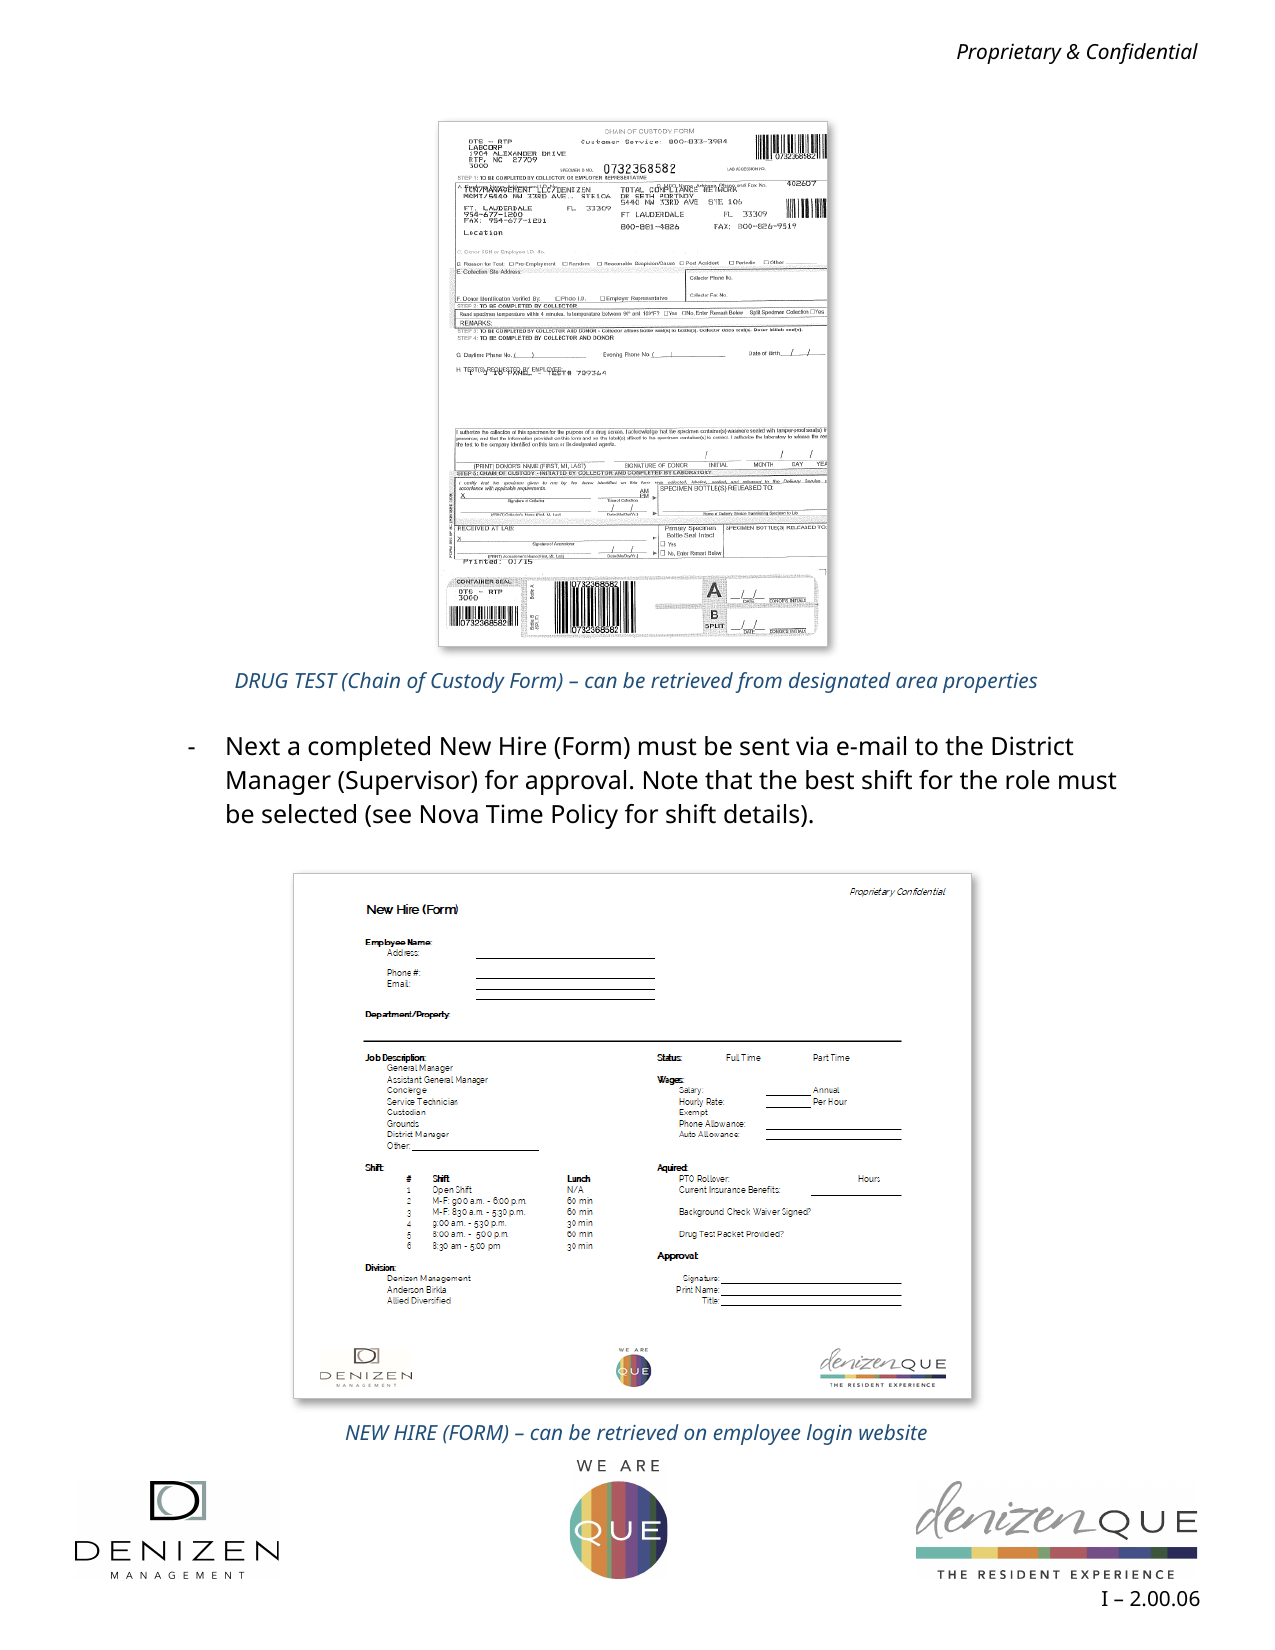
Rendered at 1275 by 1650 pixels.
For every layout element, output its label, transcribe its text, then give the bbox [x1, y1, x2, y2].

picture [916, 1481, 1198, 1579]
picture [75, 1481, 279, 1579]
text DRUG TEST (Chain of Custody Form) – can be retrieved from designated area properties [150, 666, 1125, 694]
picture [294, 874, 971, 1398]
picture [439, 122, 827, 646]
picture [569, 1460, 668, 1579]
list Next a completed New Hire (Form) must be sent via e-mail to the District Manager (Supervisor) for approval. Note that the best shift for the role must be selected (see Nova Time Policy for shift details). [187, 728, 1125, 830]
text NEW HIRE (FORM) – can be retrieved on employee login website [150, 1418, 1125, 1446]
